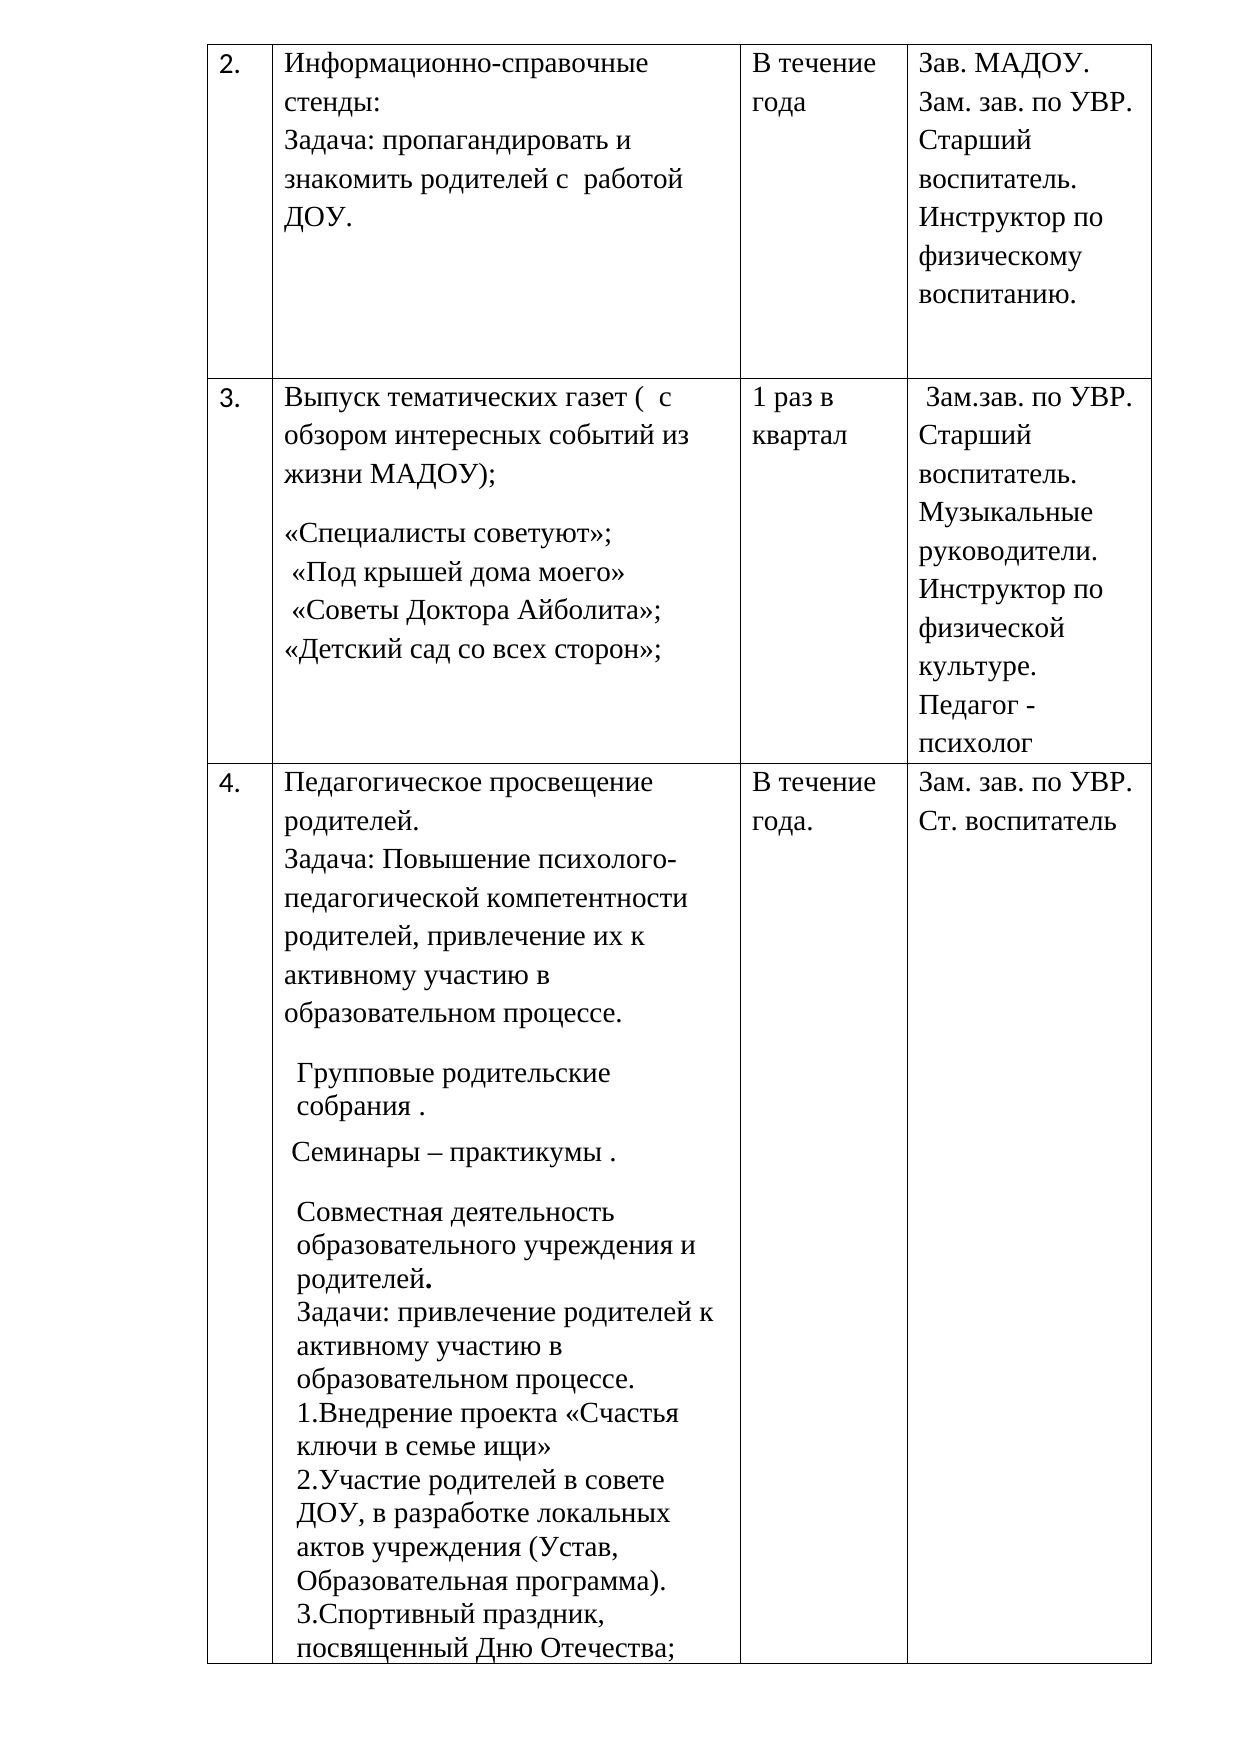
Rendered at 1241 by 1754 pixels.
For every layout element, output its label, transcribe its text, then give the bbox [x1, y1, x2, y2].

table_cell Информационно-справочные стенды: Задача: пропагандировать и знакомить родителей с работой ДОУ. [273, 45, 740, 378]
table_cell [908, 764, 1151, 1663]
table_cell В течение года [741, 45, 907, 378]
table_cell Зав. МАДОУ. Зам. зав. по УВР. Старший воспитатель. Инструктор по физическому воспитанию. [908, 45, 1151, 378]
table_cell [273, 764, 740, 1663]
table_cell Выпуск тематических газет ( с обзором интересных событий из жизни МАДОУ); «Специалисты советуют»; «Под крышей дома моего» «Советы Доктора Айболита»; «Детский сад со всех сторон»; [273, 379, 740, 763]
table_cell Зам.зав. по УВР. Старший воспитатель. Музыкальные руководители. Инструктор по физической культуре. Педагог - психолог [908, 379, 1151, 763]
table_cell 2. [208, 45, 272, 378]
table_cell 4. [208, 764, 272, 1663]
table_cell В течение года. [741, 764, 907, 1663]
table_cell 3. [208, 379, 272, 763]
table_cell 1 раз в квартал [741, 379, 907, 763]
